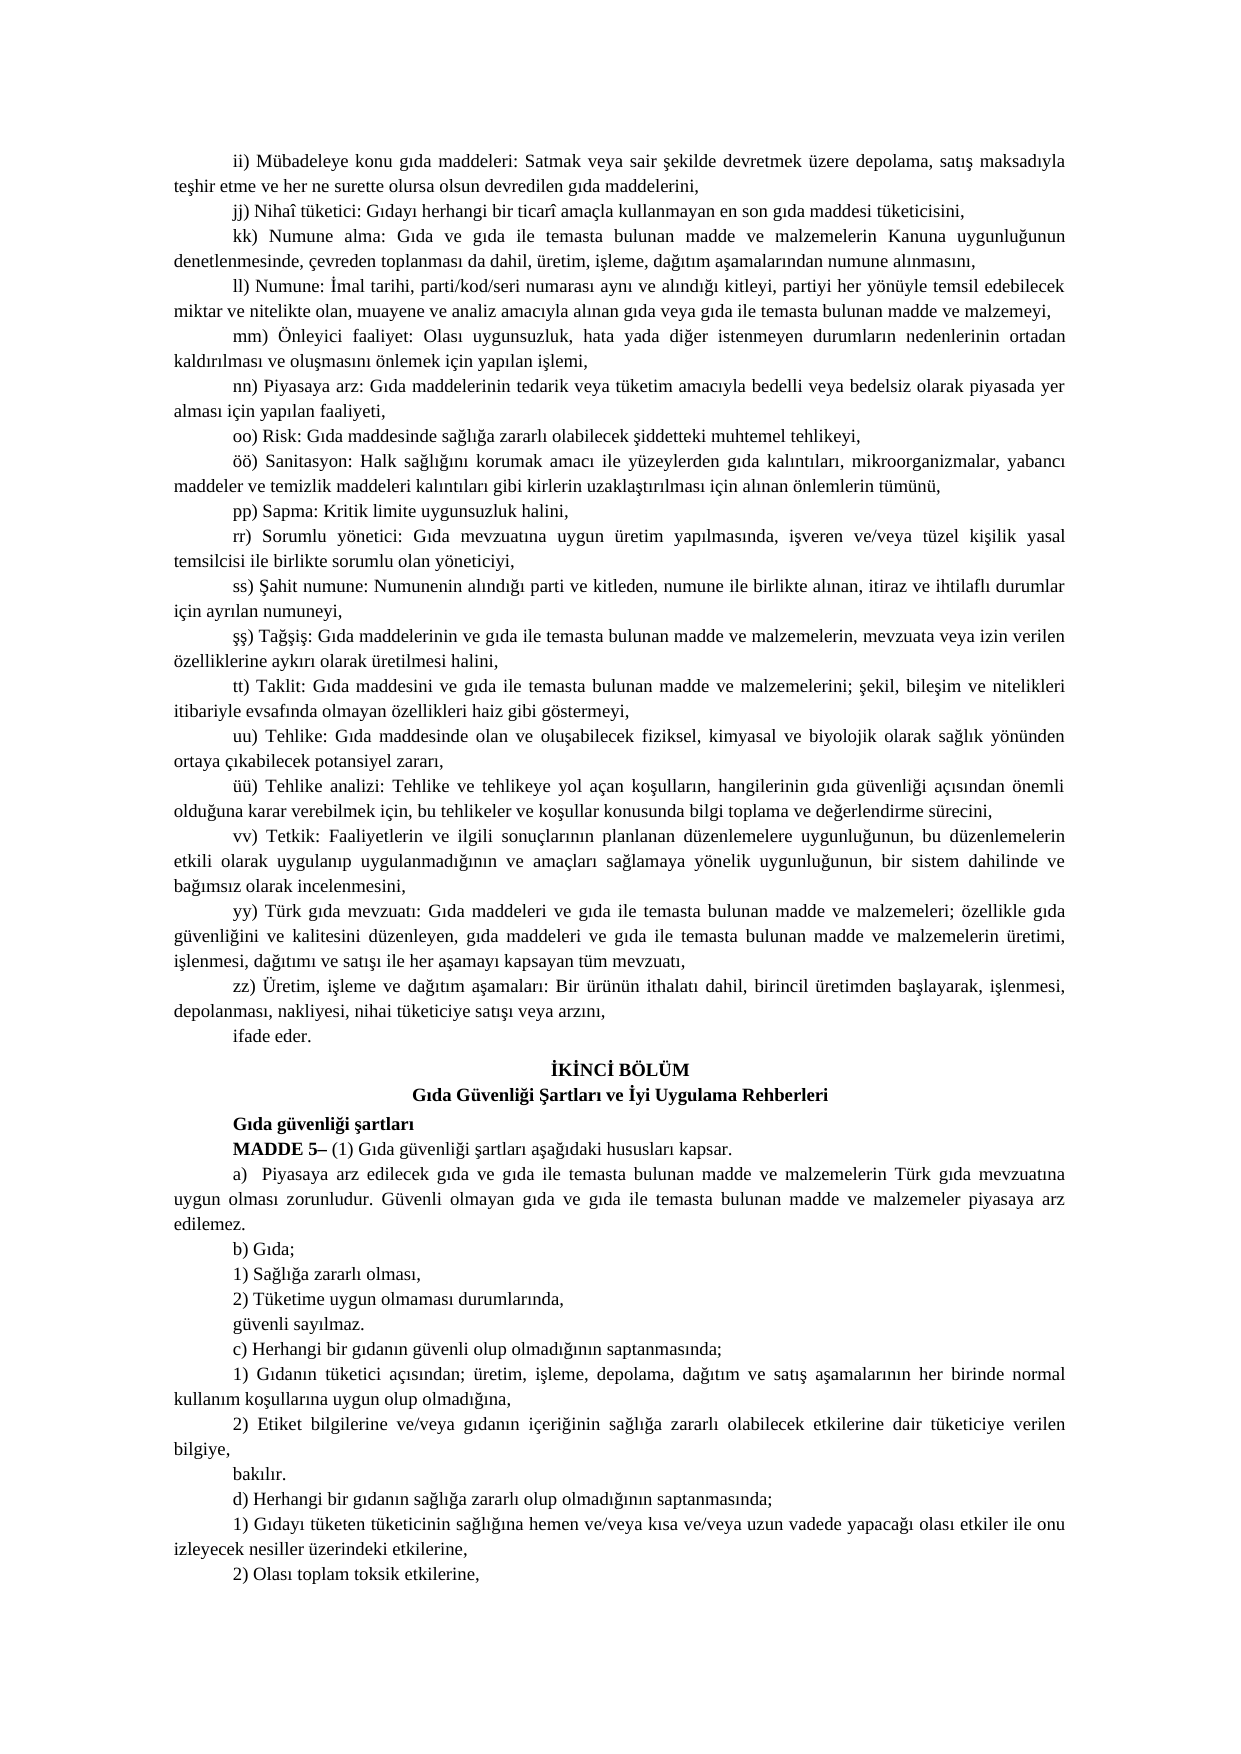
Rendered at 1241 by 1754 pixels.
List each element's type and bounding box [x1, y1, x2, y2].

table_cell [162, 148, 1078, 1585]
